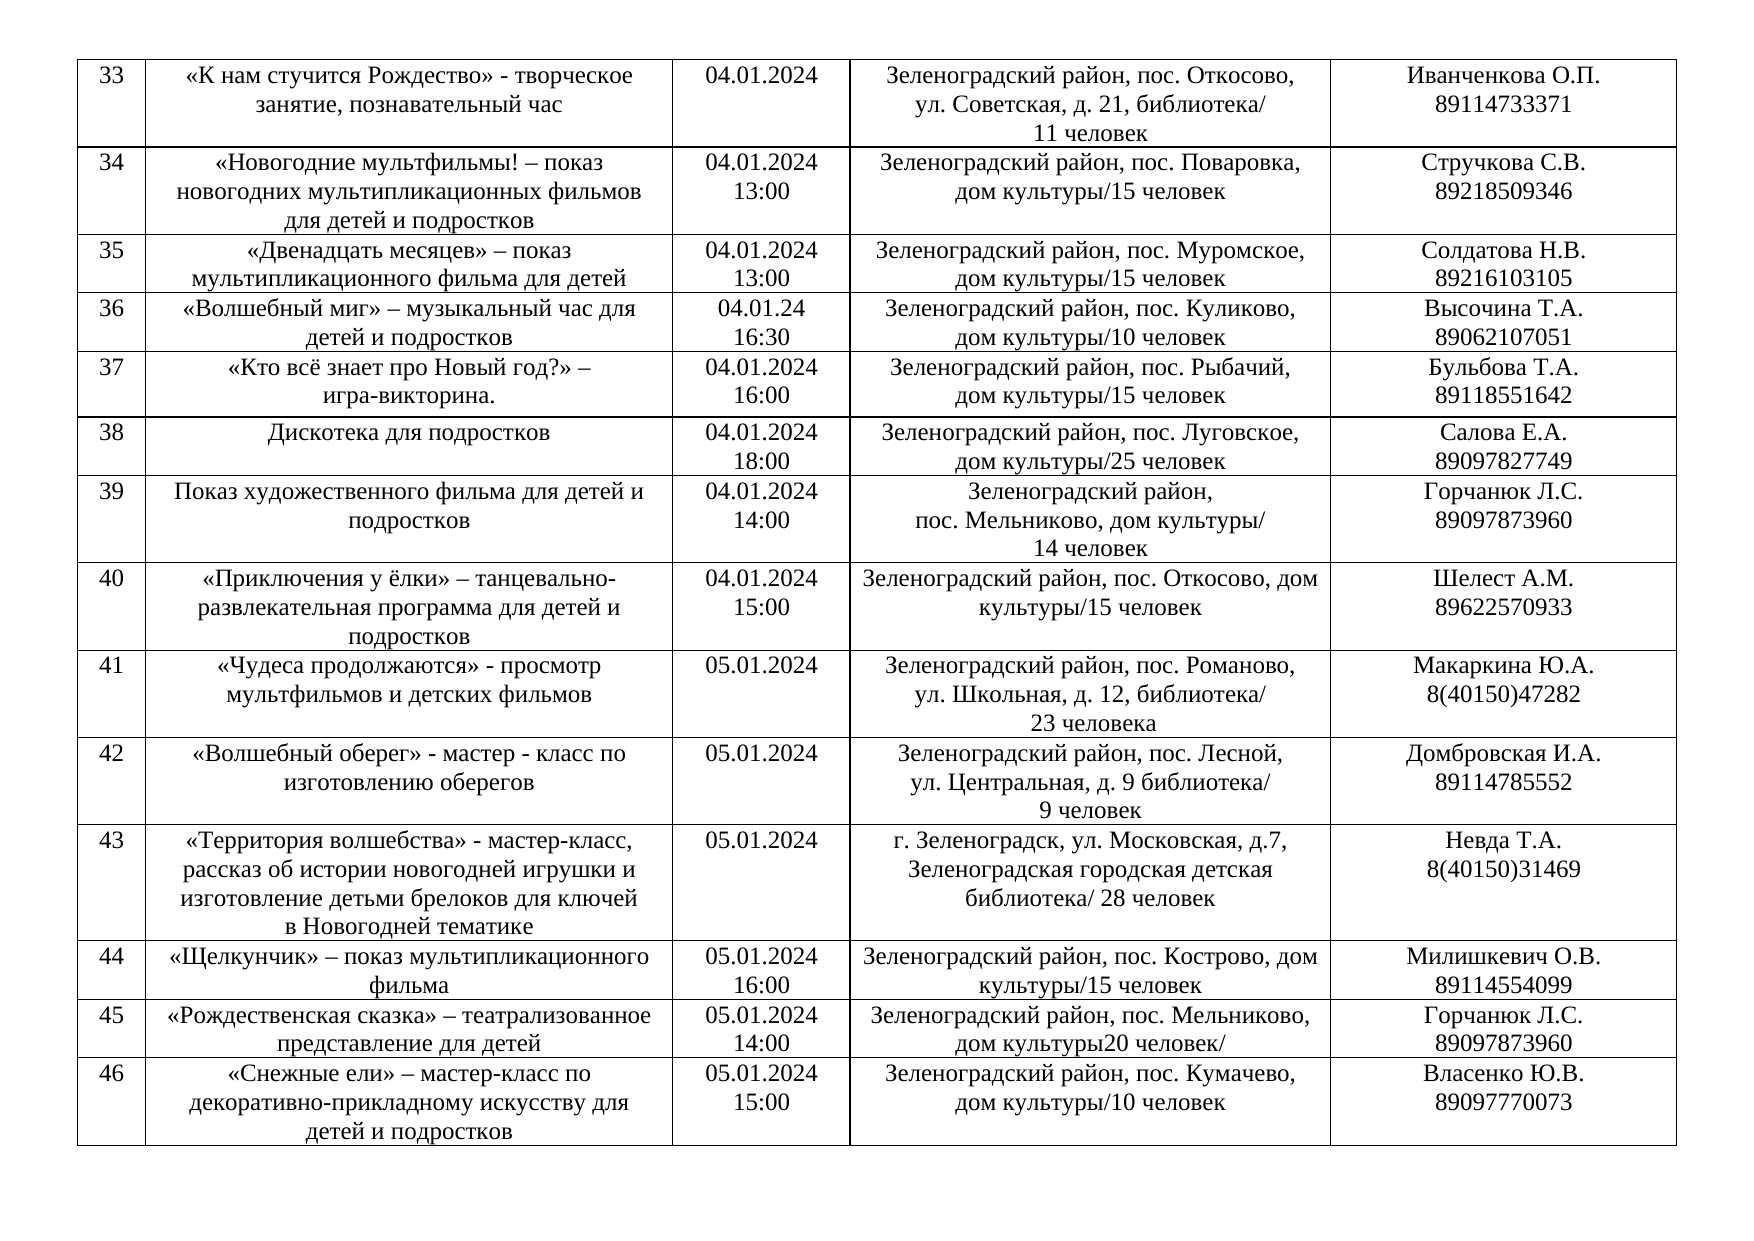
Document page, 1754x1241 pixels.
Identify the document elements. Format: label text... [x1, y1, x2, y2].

table_cell Зеленоградский район, пос. Поваровка, дом культуры/15 человек [851, 148, 1330, 234]
table_cell «К нам стучится Рождество» - творческое занятие, познавательный час [146, 60, 672, 146]
table_cell Горчанюк Л.С. 89097873960 [1331, 1000, 1676, 1057]
table_cell Иванченкова О.П. 89114733371 [1331, 60, 1676, 146]
table_cell 04.01.2024 13:00 [673, 148, 849, 234]
table_cell Солдатова Н.В. 89216103105 [1331, 235, 1676, 292]
table_cell Милишкевич О.В. 89114554099 [1331, 941, 1676, 999]
table_cell Зеленоградский район, пос. Луговское, дом культуры/25 человек [851, 418, 1330, 475]
table_cell 05.01.2024 [673, 738, 849, 824]
table_cell Зеленоградский район, пос. Кострово, дом культуры/15 человек [851, 941, 1330, 999]
table_cell Показ художественного фильма для детей и подростков [146, 476, 672, 562]
table_cell 05.01.2024 14:00 [673, 1000, 849, 1057]
table_cell 05.01.2024 15:00 [673, 1058, 849, 1144]
table_cell Салова Е.А. 89097827749 [1331, 418, 1676, 475]
table_cell Дискотека для подростков [146, 418, 672, 475]
table_cell Горчанюк Л.С. 89097873960 [1331, 476, 1676, 562]
table_cell 04.01.2024 16:00 [673, 352, 849, 416]
table_cell Стручкова С.В. 89218509346 [1331, 148, 1676, 234]
table_cell 34 [78, 148, 145, 234]
table_cell 04.01.2024 13:00 [673, 235, 849, 292]
table_cell 04.01.2024 15:00 [673, 563, 849, 649]
table_cell Зеленоградский район, пос. Лесной, ул. Центральная, д. 9 библиотека/ 9 человек [851, 738, 1330, 824]
table_cell 05.01.2024 [673, 651, 849, 737]
table_cell Зеленоградский район, пос. Рыбачий, дом культуры/15 человек [851, 352, 1330, 416]
table_cell «Приключения у ёлки» – танцевально-развлекательная программа для детей и подростков [146, 563, 672, 649]
table_cell Власенко Ю.В. 89097770073 [1331, 1058, 1676, 1144]
table_cell Зеленоградский район, пос. Кумачево, дом культуры/10 человек [851, 1058, 1330, 1144]
table_cell 43 [78, 825, 145, 940]
table_cell Шелест А.М. 89622570933 [1331, 563, 1676, 649]
table_cell «Территория волшебства» - мастер-класс, рассказ об истории новогодней игрушки и изготовление детьми брелоков для ключей в Новогодней тематике [146, 825, 672, 940]
table_cell 35 [78, 235, 145, 292]
table_cell Невда Т.А. 8(40150)31469 [1331, 825, 1676, 940]
table_cell «Новогодние мультфильмы! – показ новогодних мультипликационных фильмов для детей и подростков [146, 148, 672, 234]
table_cell 41 [78, 651, 145, 737]
table_cell «Чудеса продолжаются» - просмотр мультфильмов и детских фильмов [146, 651, 672, 737]
table_cell «Щелкунчик» – показ мультипликационного фильма [146, 941, 369, 999]
table_cell 45 [78, 1000, 145, 1057]
table_cell 04.01.2024 14:00 [673, 476, 849, 562]
table_cell 04.01.24 16:30 [673, 293, 849, 351]
table_cell 05.01.2024 16:00 [673, 941, 849, 999]
table_cell 05.01.2024 [673, 825, 849, 940]
table_cell г. Зеленоградск, ул. Московская, д.7, Зеленоградская городская детская библиотека/ 28 человек [851, 825, 1330, 940]
table_cell 40 [78, 563, 145, 649]
table_cell Зеленоградский район, пос. Романово, ул. Школьная, д. 12, библиотека/ 23 человека [851, 651, 1330, 737]
table_cell Высочина Т.А. 89062107051 [1331, 293, 1676, 351]
table_cell «Снежные ели» – мастер-класс по декоративно-прикладному искусству для детей и подростков [146, 1058, 672, 1144]
table_cell Зеленоградский район, пос. Откосово, ул. Советская, д. 21, библиотека/ 11 человек [851, 60, 1330, 146]
table_cell «Щелкунчик» – показ мультипликационного фильма [449, 941, 672, 999]
table_cell Домбровская И.А. 89114785552 [1331, 738, 1676, 824]
table_cell «Кто всё знает про Новый год?» – игра-викторина. [146, 352, 672, 416]
table_cell Зеленоградский район, пос. Мельниково, дом культуры20 человек/ [851, 1000, 1330, 1057]
table_cell Зеленоградский район, пос. Мельниково, дом культуры/ 14 человек [851, 476, 1330, 562]
table_cell 39 [78, 476, 145, 562]
table_cell «Рождественская сказка» – театрализованное представление для детей [146, 1000, 672, 1057]
table_cell Зеленоградский район, пос. Откосово, дом культуры/15 человек [851, 563, 1330, 649]
table_cell 38 [78, 418, 145, 475]
table_cell 04.01.2024 [673, 60, 849, 146]
table_cell Зеленоградский район, пос. Куликово, дом культуры/10 человек [851, 293, 1330, 351]
table_cell «Волшебный миг» – музыкальный час для детей и подростков [146, 293, 672, 351]
table_cell 33 [78, 60, 145, 146]
table_cell 46 [78, 1058, 145, 1144]
table_cell 36 [78, 293, 145, 351]
table_cell 37 [78, 352, 145, 416]
table_cell «Двенадцать месяцев» – показ мультипликационного фильма для детей [146, 235, 672, 292]
table_cell «Волшебный оберег» - мастер - класс по изготовлению оберегов [146, 738, 672, 824]
table_cell 42 [78, 738, 145, 824]
table_cell Макаркина Ю.А. 8(40150)47282 [1331, 651, 1676, 737]
table_cell 04.01.2024 18:00 [673, 418, 849, 475]
table_cell 44 [78, 941, 145, 999]
table_cell Бульбова Т.А. 89118551642 [1331, 352, 1676, 416]
table_cell Зеленоградский район, пос. Муромское, дом культуры/15 человек [851, 235, 1330, 292]
